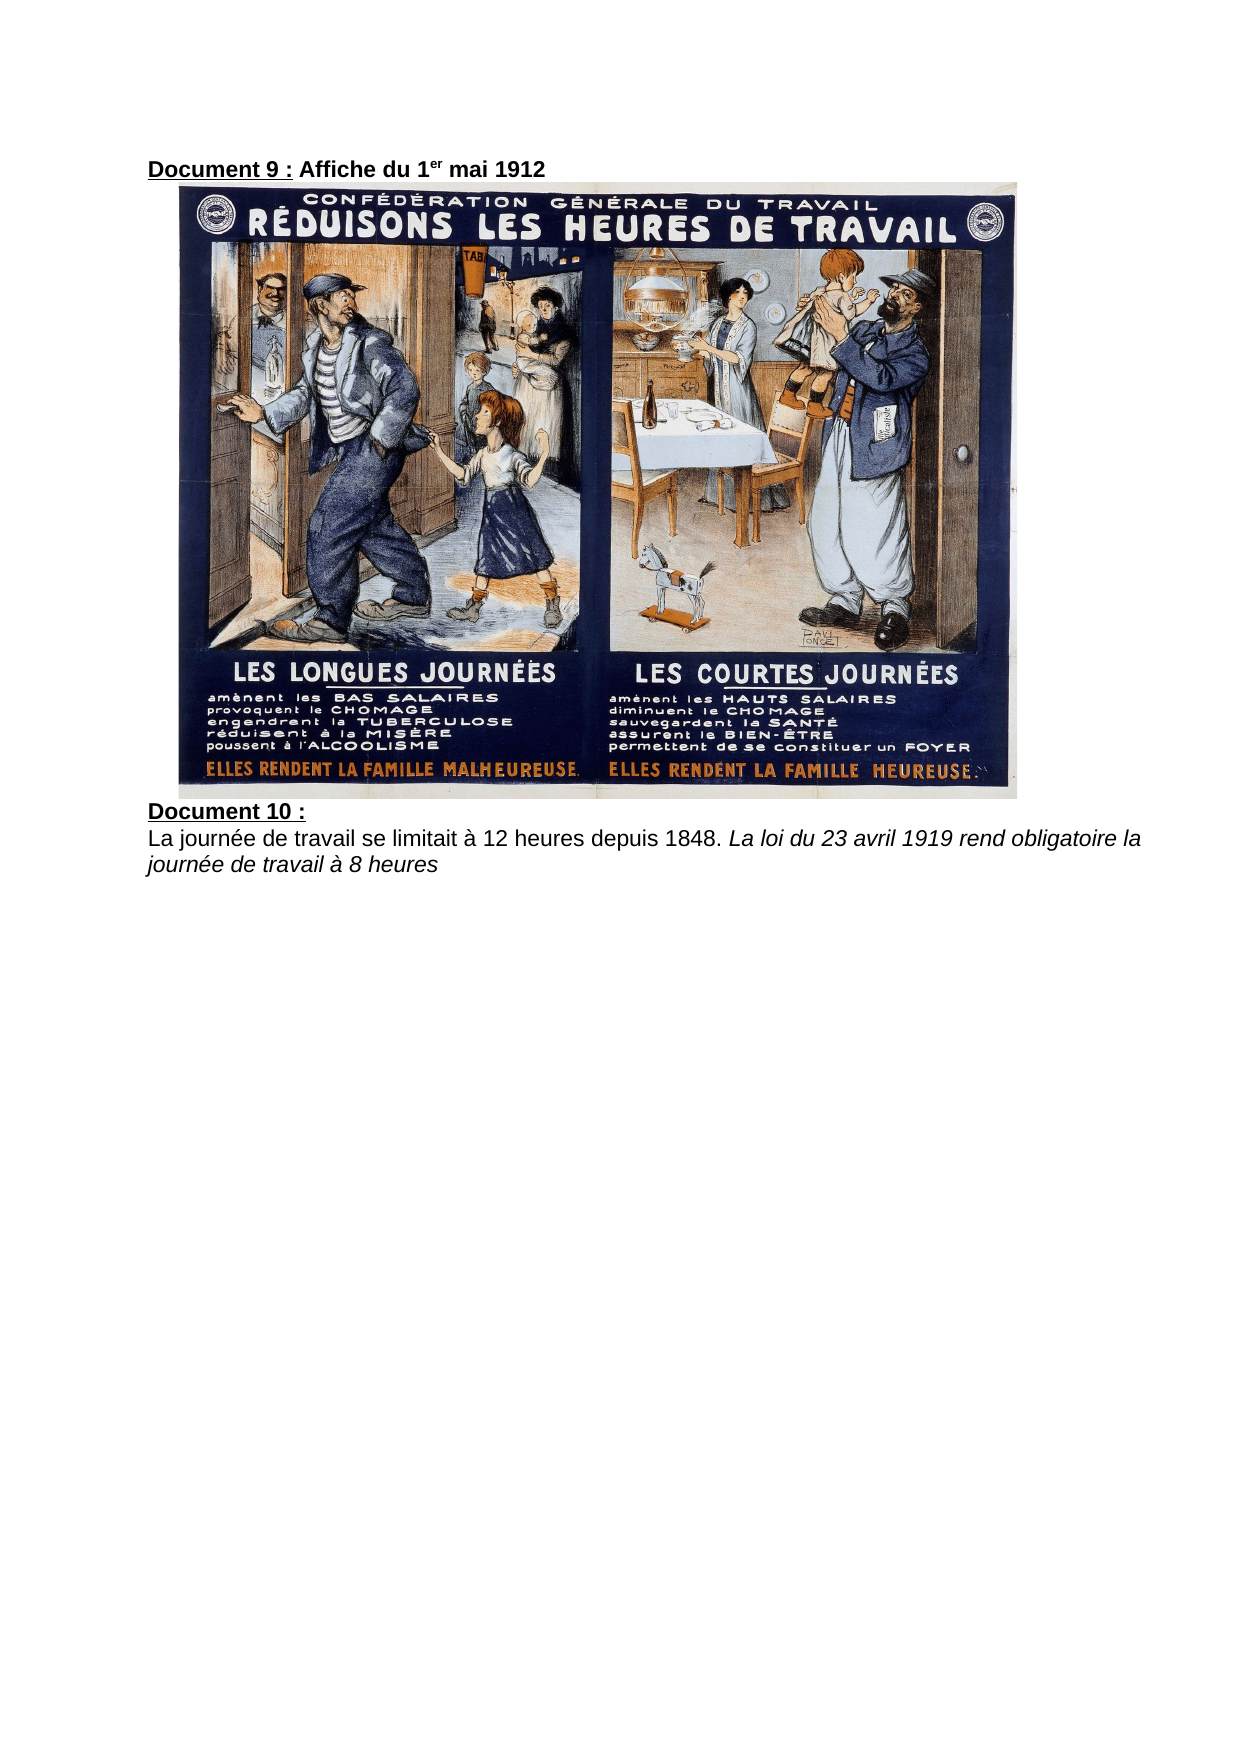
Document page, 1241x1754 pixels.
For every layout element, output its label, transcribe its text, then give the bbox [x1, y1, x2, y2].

text Document 10 : [148, 798, 1093, 824]
text La journée de travail se limitait à 12 heures depuis 1848. La loi du 23 avril 1919 rend obligatoire la journée de travail à 8 heures [148, 824, 1152, 877]
picture [178, 182, 1018, 799]
text Document 9 : Affiche du 1er mai 1912 [148, 156, 1093, 182]
